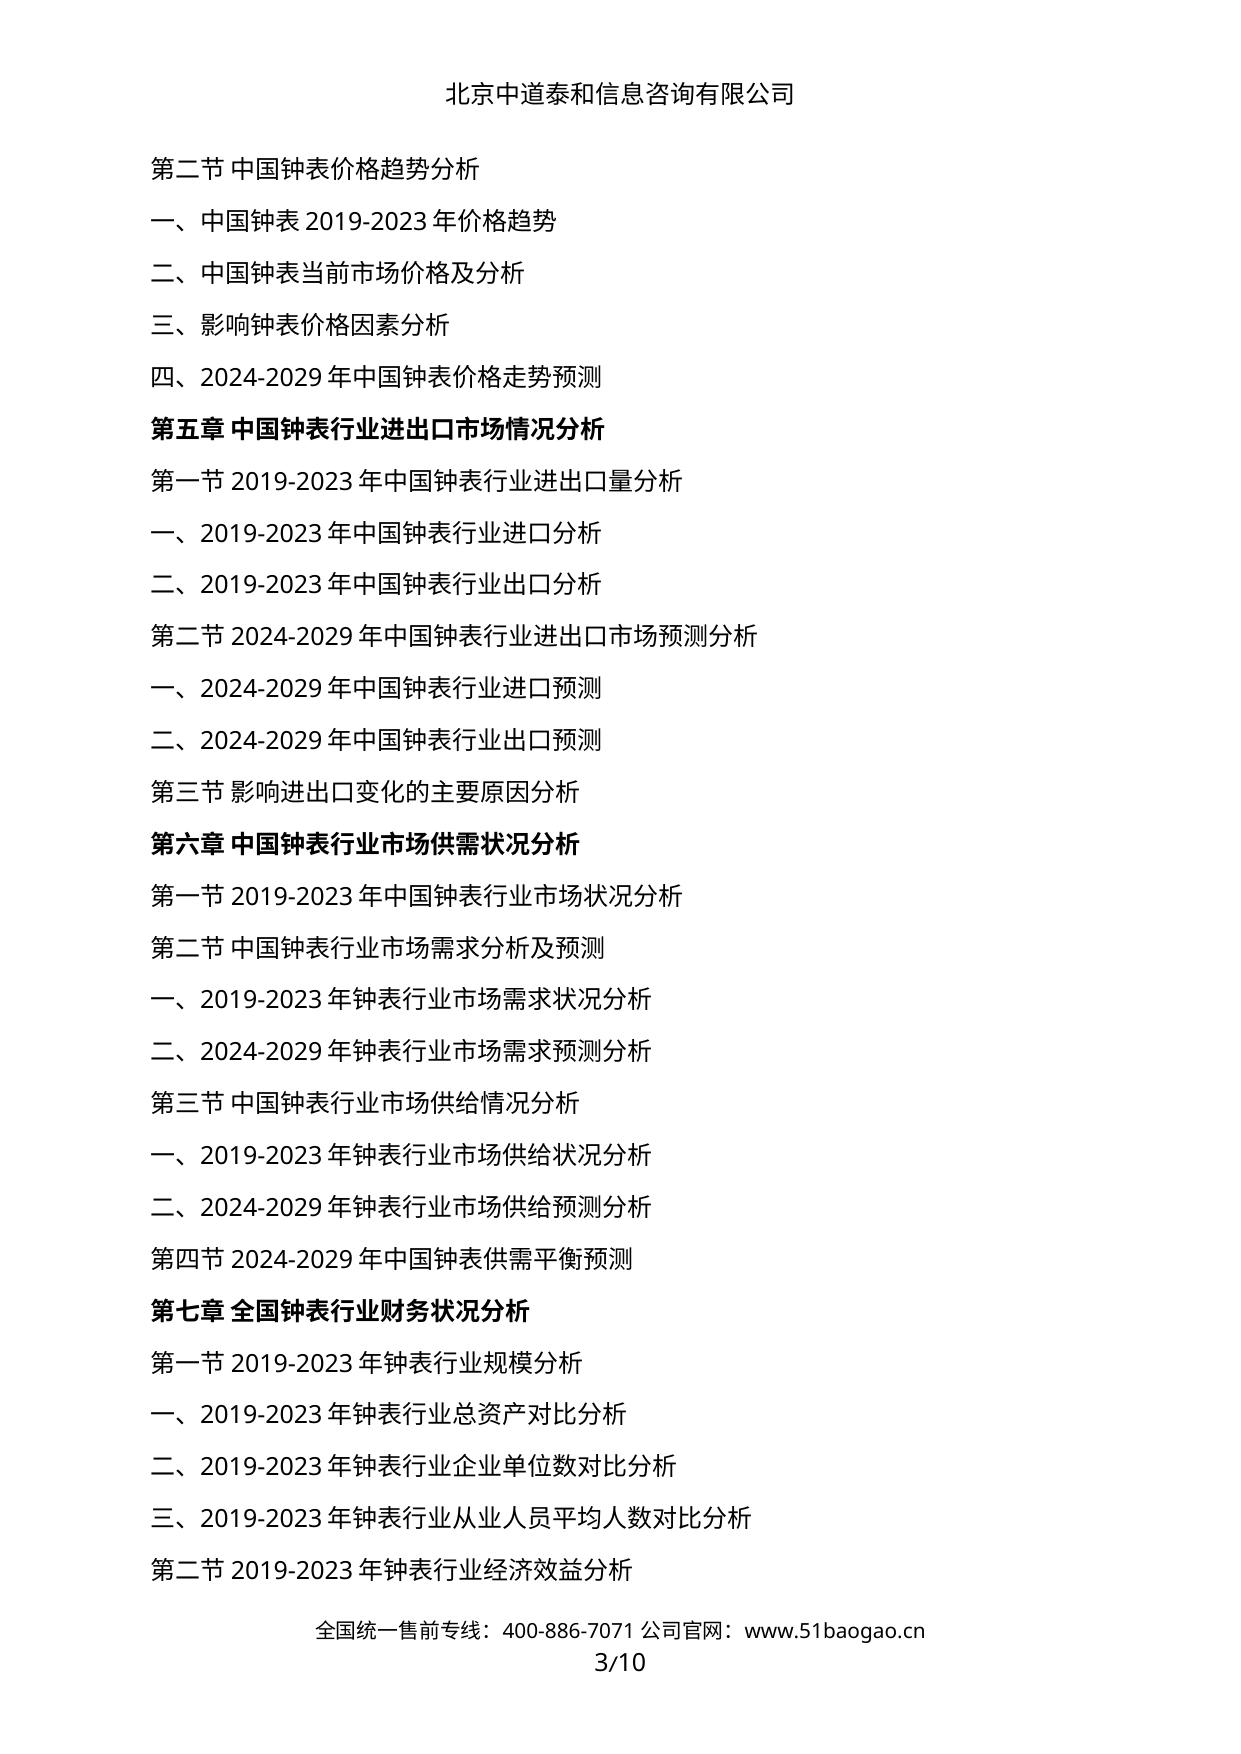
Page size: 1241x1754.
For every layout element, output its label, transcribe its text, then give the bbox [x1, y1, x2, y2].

text 第二节 2019-2023年钟表行业经济效益分析 [150, 1551, 1090, 1587]
text 第二节 中国钟表价格趋势分析 [150, 150, 1090, 186]
text 第三节 中国钟表行业市场供给情况分析 [150, 1084, 1090, 1120]
text 第五章 中国钟表行业进出口市场情况分析 [150, 409, 1090, 446]
text 二、2024-2029年钟表行业市场需求预测分析 [150, 1032, 1090, 1068]
text 第四节 2024-2029年中国钟表供需平衡预测 [150, 1239, 1090, 1276]
text 三、2019-2023年钟表行业从业人员平均人数对比分析 [150, 1499, 1090, 1535]
text 第三节 影响进出口变化的主要原因分析 [150, 772, 1090, 809]
text 一、2019-2023年钟表行业市场供给状况分析 [150, 1136, 1090, 1172]
text 二、2019-2023年钟表行业企业单位数对比分析 [150, 1447, 1090, 1483]
text 二、2024-2029年钟表行业市场供给预测分析 [150, 1187, 1090, 1224]
text 第一节 2019-2023年中国钟表行业进出口量分析 [150, 461, 1090, 497]
text 二、中国钟表当前市场价格及分析 [150, 254, 1090, 290]
text 第六章 中国钟表行业市场供需状况分析 [150, 824, 1090, 861]
text 一、2019-2023年钟表行业总资产对比分析 [150, 1395, 1090, 1431]
text 一、2019-2023年中国钟表行业进口分析 [150, 513, 1090, 549]
text 一、中国钟表2019-2023年价格趋势 [150, 202, 1090, 238]
text 第二节 中国钟表行业市场需求分析及预测 [150, 928, 1090, 964]
text 第一节 2019-2023年钟表行业规模分析 [150, 1343, 1090, 1379]
text 一、2019-2023年钟表行业市场需求状况分析 [150, 980, 1090, 1016]
text 一、2024-2029年中国钟表行业进口预测 [150, 669, 1090, 705]
text 第七章 全国钟表行业财务状况分析 [150, 1291, 1090, 1327]
text 四、2024-2029年中国钟表价格走势预测 [150, 357, 1090, 394]
text 二、2019-2023年中国钟表行业出口分析 [150, 565, 1090, 601]
text 第二节 2024-2029年中国钟表行业进出口市场预测分析 [150, 617, 1090, 653]
text 第一节 2019-2023年中国钟表行业市场状况分析 [150, 876, 1090, 912]
text 二、2024-2029年中国钟表行业出口预测 [150, 721, 1090, 757]
text 三、影响钟表价格因素分析 [150, 306, 1090, 342]
